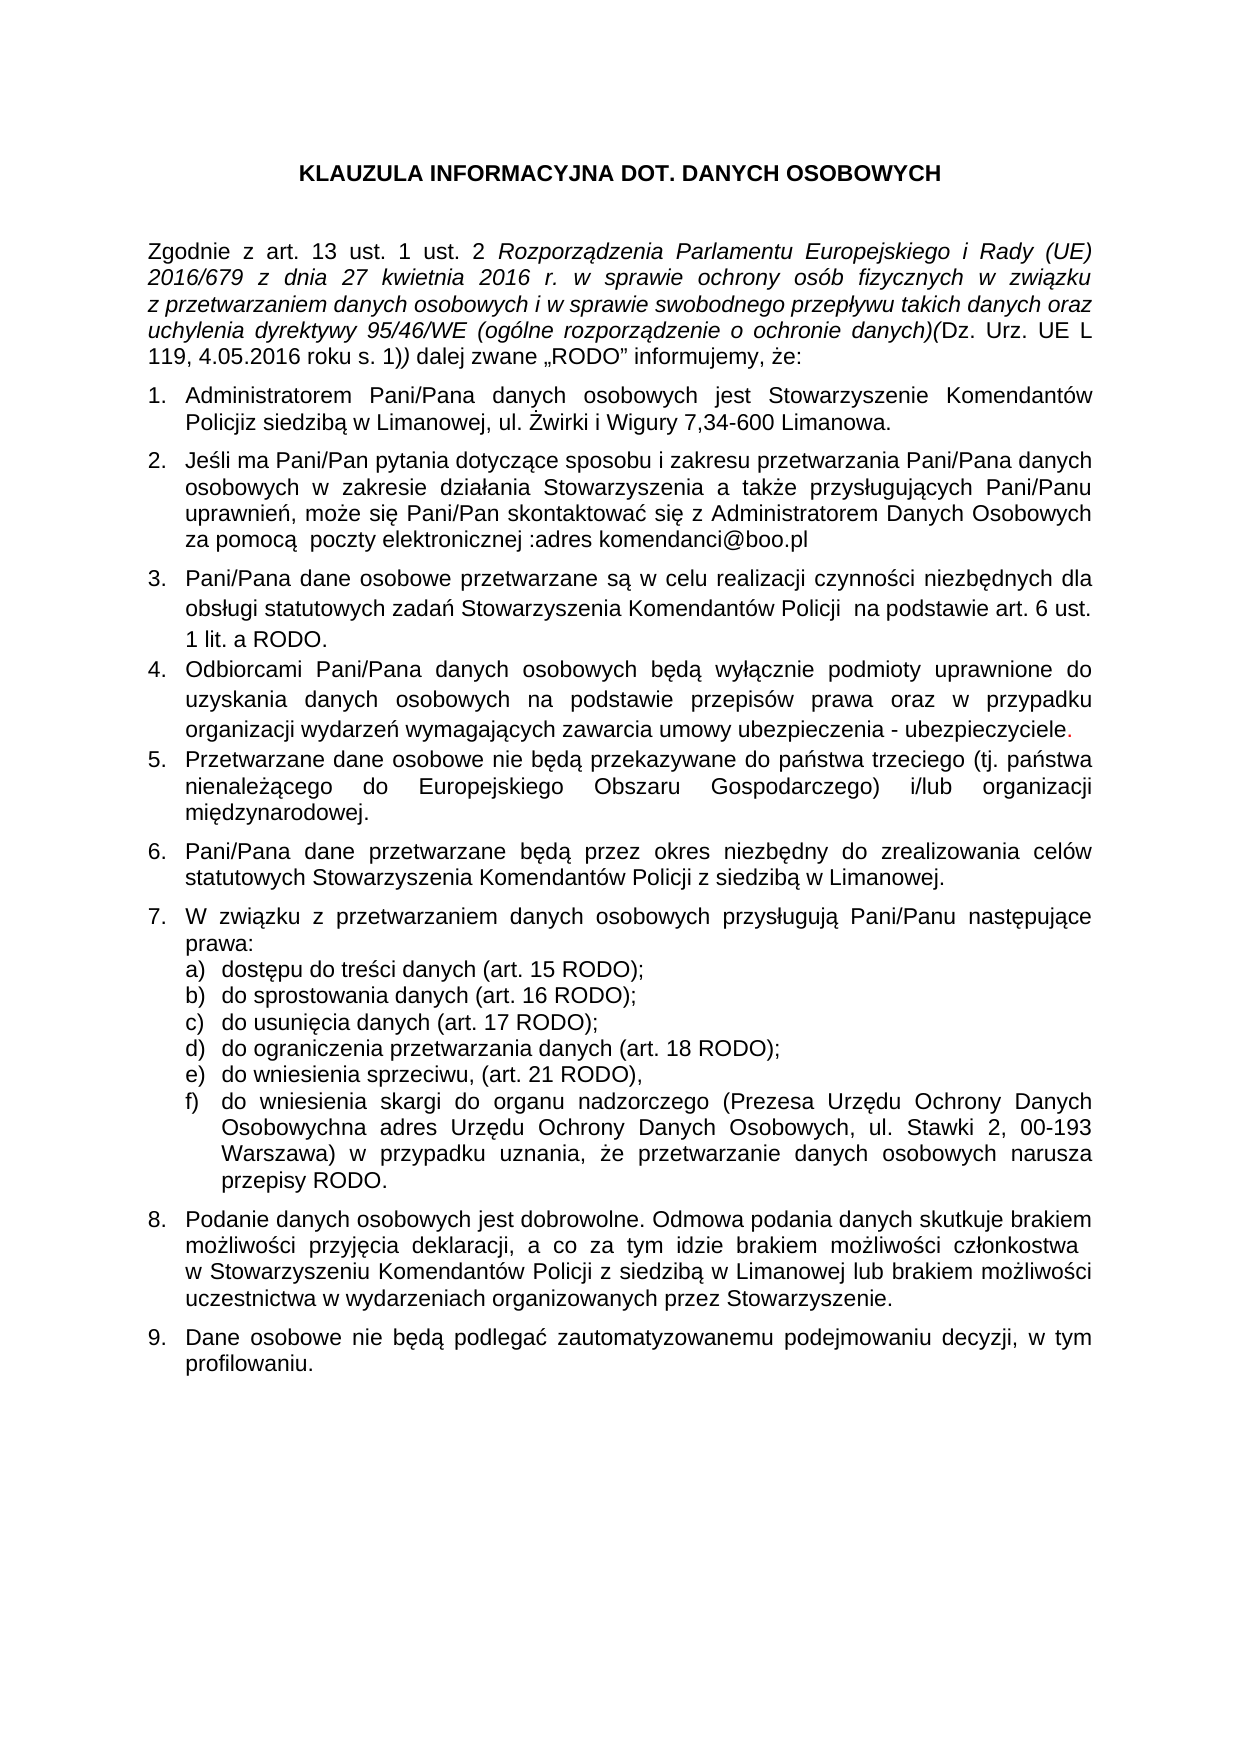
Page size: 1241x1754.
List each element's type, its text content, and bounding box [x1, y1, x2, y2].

text b) do sprostowania danych (art. 16 RODO); [185, 982, 1093, 1009]
list Jeśli ma Pani/Pan pytania dotyczące sposobu i zakresu przetwarzania Pani/Pana danych osobowych w zakresie działania Stowarzyszenia a także przysługujących Pani/Panu uprawnień, może się Pani/Pan skontaktować się z Administratorem Danych Osobowych za pomocą poczty elektronicznej :adres komendanci@boo.pl [148, 447, 1093, 553]
list Dane osobowe nie będą podlegać zautomatyzowanemu podejmowaniu decyzji, w tym profilowaniu. [148, 1323, 1093, 1376]
list Podanie danych osobowych jest dobrowolne. Odmowa podania danych skutkuje brakiem możliwości przyjęcia deklaracji, a co za tym idzie brakiem możliwości członkostwa w Stowarzyszeniu Komendantów Policji z siedzibą w Limanowej lub brakiem możliwości uczestnictwa w wydarzeniach organizowanych przez Stowarzyszenie. [148, 1206, 1093, 1311]
text c) do usunięcia danych (art. 17 RODO); [185, 1009, 1093, 1035]
text f) do wniesienia skargi do organu nadzorczego (Prezesa Urzędu Ochrony Danych Osobowychna adres Urzędu Ochrony Danych Osobowych, ul. Stawki 2, 00-193 Warszawa) w przypadku uznania, że przetwarzanie danych osobowych narusza przepisy RODO. [185, 1088, 1093, 1193]
text d) do ograniczenia przetwarzania danych (art. 18 RODO); [185, 1035, 1093, 1061]
text Zgodnie z art. 13 ust. 1 ust. 2 Rozporządzenia Parlamentu Europejskiego i Rady (UE) 2016/679 z dnia 27 kwietnia 2016 r. w sprawie ochrony osób fizycznych w związku z przetwarzaniem danych osobowych i w sprawie swobodnego przepływu takich danych oraz uchylenia dyrektywy 95/46/WE (ogólne rozporządzenie o ochronie danych)(Dz. Urz. UE L 119, 4.05.2016 roku s. 1)) dalej zwane „RODO” informujemy, że: [148, 238, 1093, 369]
list Administratorem Pani/Pana danych osobowych jest Stowarzyszenie Komendantów Policjiz siedzibą w Limanowej, ul. Żwirki i Wigury 7,34-600 Limanowa. [148, 382, 1093, 435]
list Pani/Pana dane przetwarzane będą przez okres niezbędny do zrealizowania celów statutowych Stowarzyszenia Komendantów Policji z siedzibą w Limanowej. [148, 838, 1093, 891]
text e) do wniesienia sprzeciwu, (art. 21 RODO), [185, 1061, 1093, 1088]
list W związku z przetwarzaniem danych osobowych przysługują Pani/Panu następujące prawa: [148, 903, 1093, 956]
list Odbiorcami Pani/Pana danych osobowych będą wyłącznie podmioty uprawnione do uzyskania danych osobowych na podstawie przepisów prawa oraz w przypadku organizacji wydarzeń wymagających zawarcia umowy ubezpieczenia - ubezpieczyciele. [148, 656, 1093, 743]
list Pani/Pana dane osobowe przetwarzane są w celu realizacji czynności niezbędnych dla obsługi statutowych zadań Stowarzyszenia Komendantów Policji na podstawie art. 6 ust. 1 lit. a RODO. [148, 565, 1093, 652]
text a) dostępu do treści danych (art. 15 RODO); [185, 956, 1093, 982]
text KLAUZULA INFORMACYJNA DOT. DANYCH OSOBOWYCH [148, 160, 1093, 186]
list Przetwarzane dane osobowe nie będą przekazywane do państwa trzeciego (tj. państwa nienależącego do Europejskiego Obszaru Gospodarczego) i/lub organizacji międzynarodowej. [148, 746, 1093, 826]
